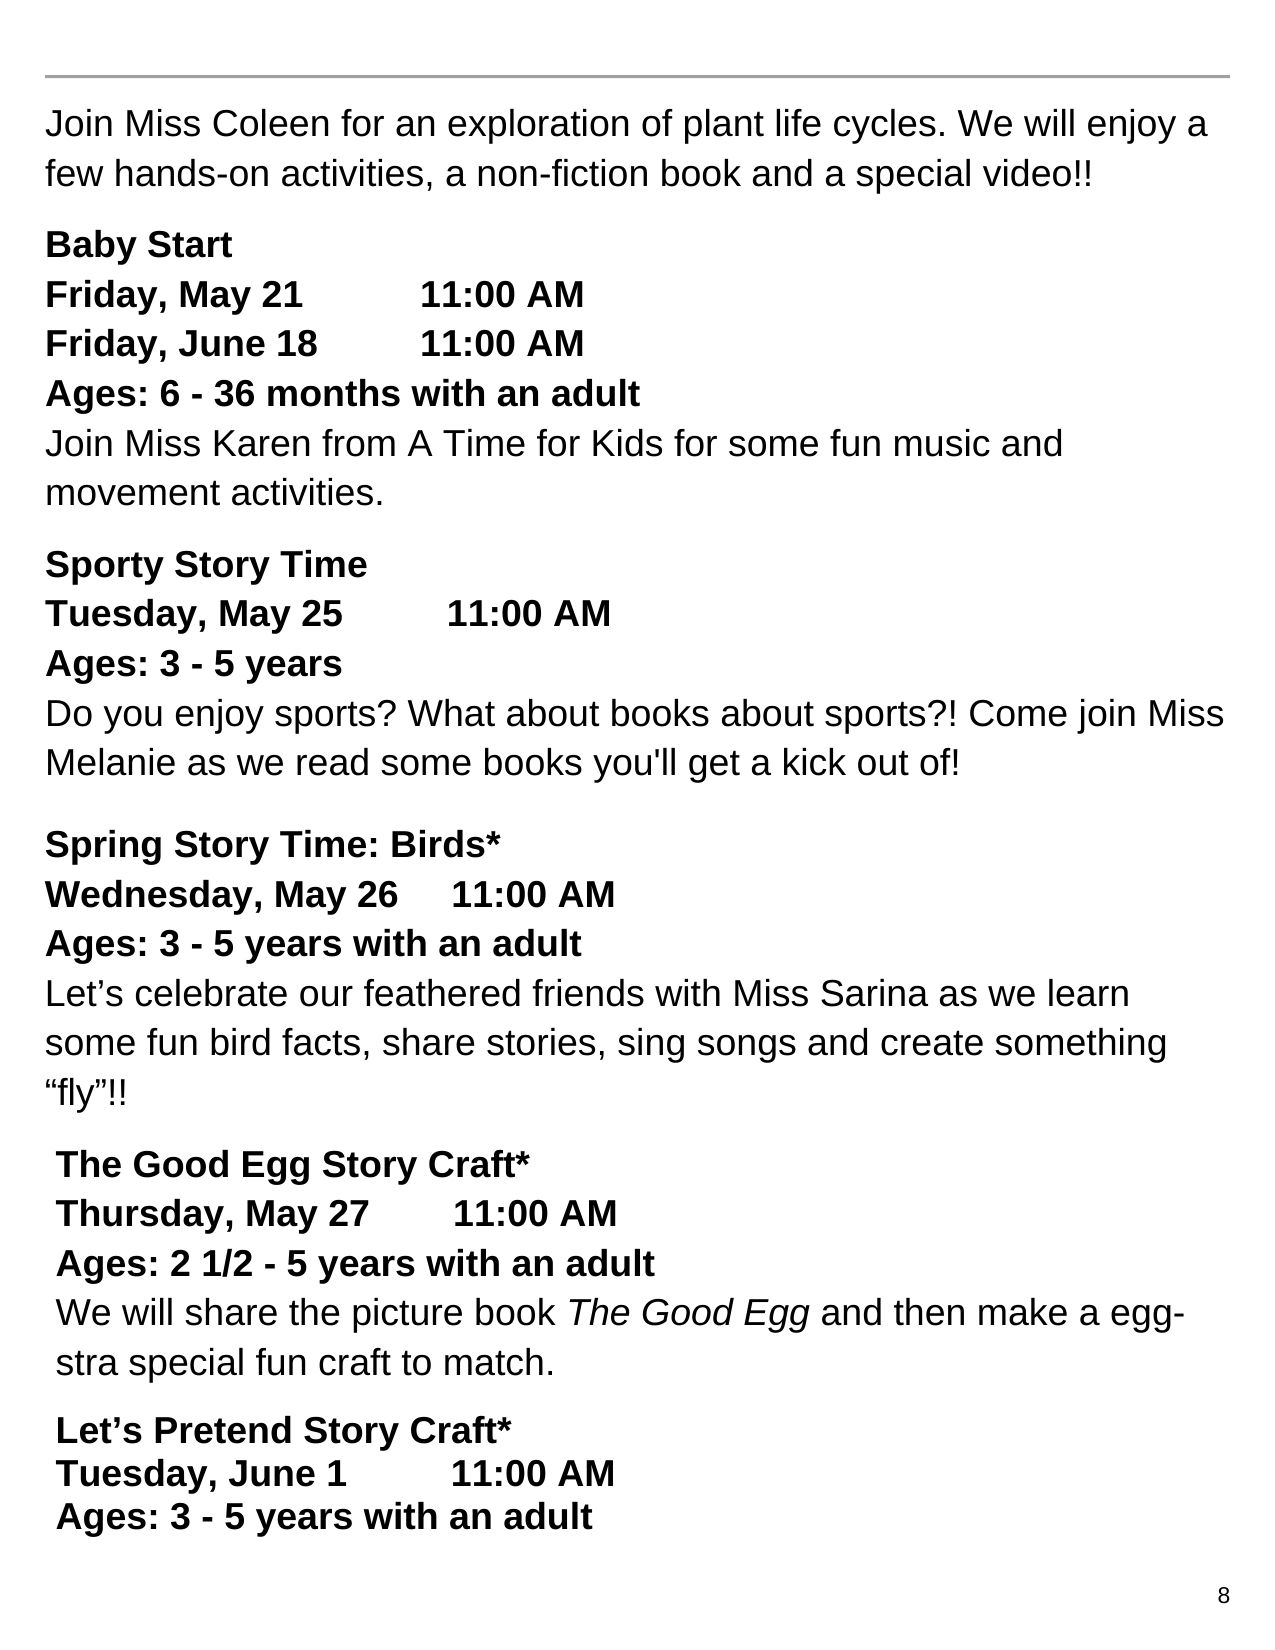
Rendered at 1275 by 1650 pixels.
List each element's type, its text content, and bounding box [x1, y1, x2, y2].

text Ages: 3 - 5 years [45, 641, 1230, 684]
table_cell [45, 1398, 1236, 1548]
text Friday, May 21 11:00 AM [45, 272, 1230, 315]
text Ages: 6 - 36 months with an adult [45, 371, 1230, 414]
text Join Miss Karen from A Time for Kids for some fun music and movement activities. [45, 421, 1230, 513]
text Baby Start [45, 222, 1230, 266]
text Sporty Story Time [45, 542, 1230, 585]
text Tuesday, May 25 11:00 AM [45, 592, 1230, 635]
text Do you enjoy sports? What about books about sports?! Come join Miss Melanie as we read some books you'll get a kick out of! [45, 691, 1230, 783]
text Join Miss Coleen for an exploration of plant life cycles. We will enjoy a few hands-on activities, a non-fiction book and a special video!! [45, 101, 1230, 194]
text Friday, June 18 11:00 AM [45, 322, 1230, 365]
table_header Spring Story Time: Birds* Wednesday, May 26 11:00 AM Ages: 3 - 5 years with an adult Let’s celebrate our feathered friends with Miss Sarina as we learn some fun bird facts, share stories, sing songs and create something “fly”!! The Good Egg Story Craft* Thursday, May 27 11:00 AM Ages: 2 1/2 - 5 years with an adult We will share the picture book The Good Egg and then make a egg-stra special fun craft to match. [45, 812, 1236, 1397]
